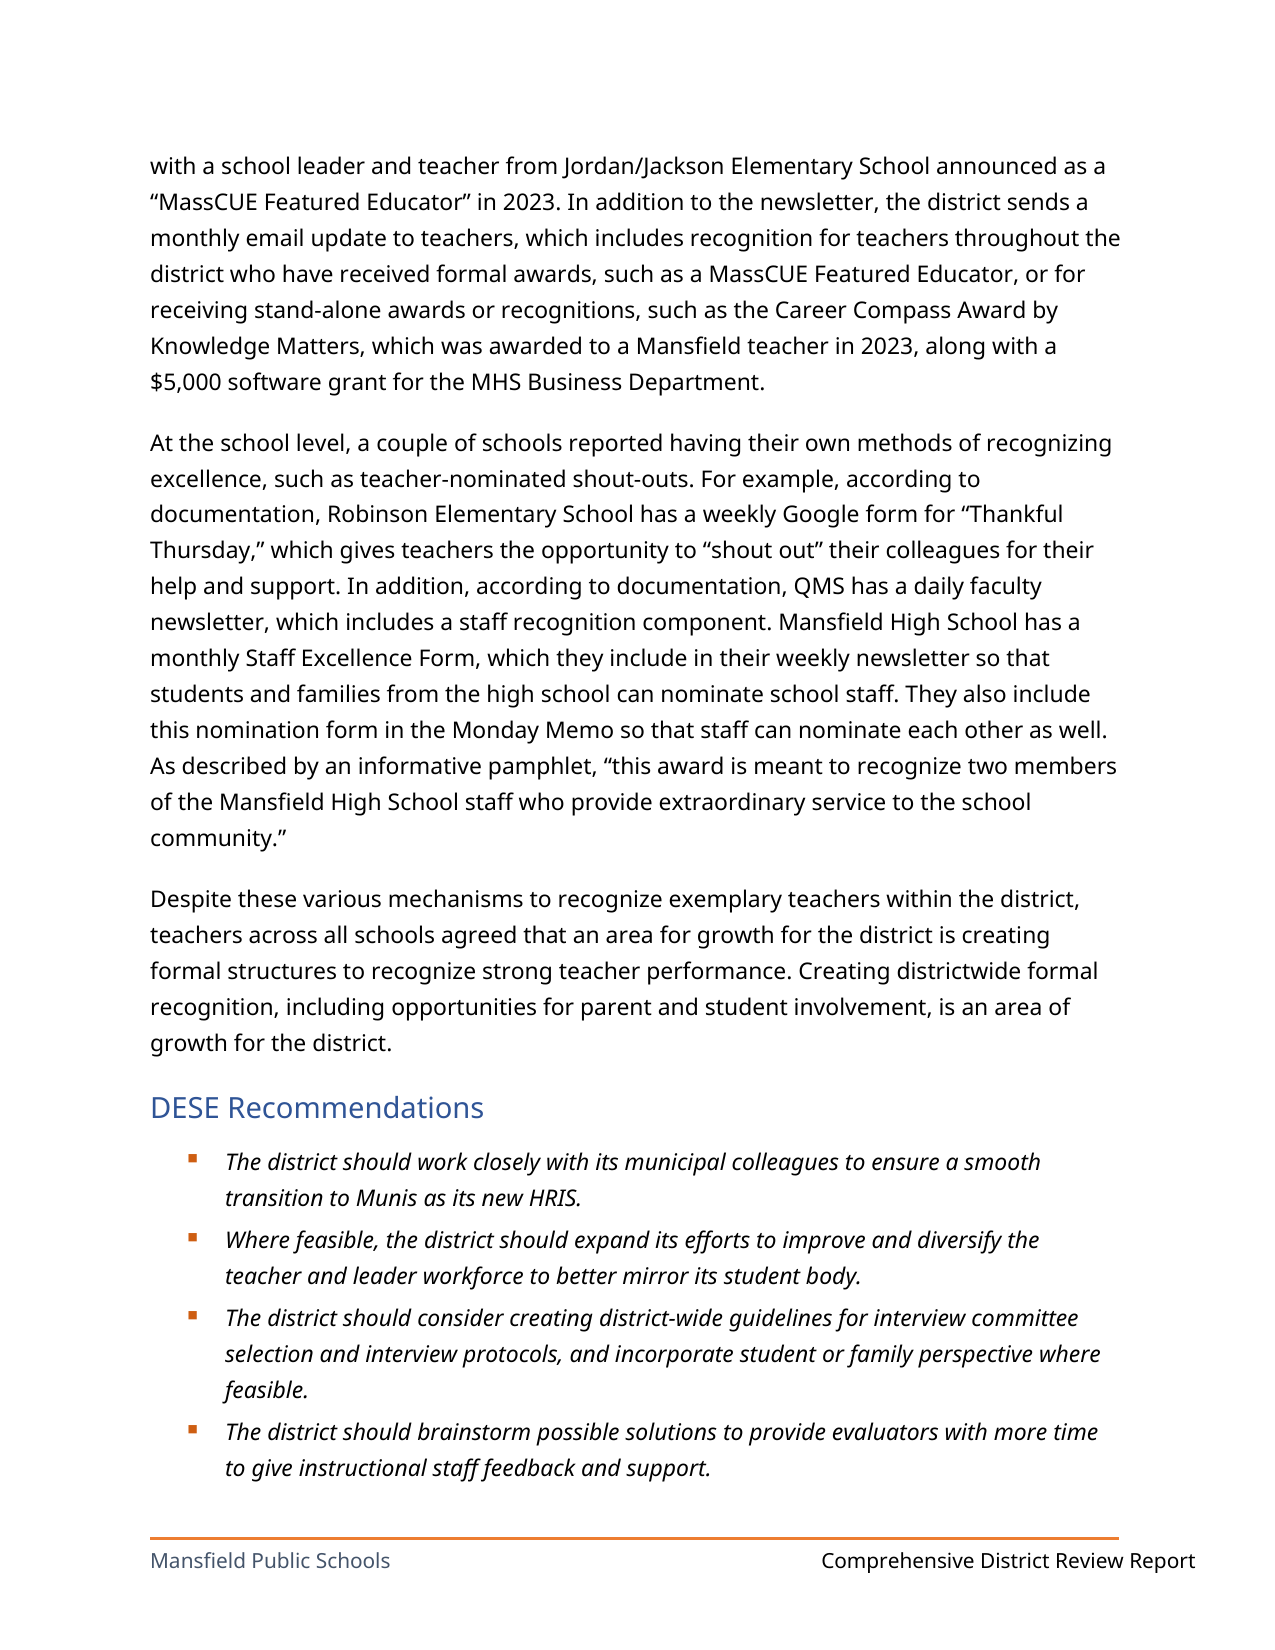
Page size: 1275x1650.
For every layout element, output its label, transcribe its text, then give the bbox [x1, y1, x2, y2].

text The district should work closely with its municipal colleagues to ensure a smooth transition to Munis as its new HRIS. [187, 1146, 1125, 1213]
subtitle DESE Recommendations [150, 1087, 1125, 1127]
text Despite these various mechanisms to recognize exemplary teachers within the district, teachers across all schools agreed that an area for growth for the district is creating formal structures to recognize strong teacher performance. Creating districtwide formal recognition, including opportunities for parent and student involvement, is an area of growth for the district. [150, 883, 1125, 1058]
text Where feasible, the district should expand its efforts to improve and diversify the teacher and leader workforce to better mirror its student body. [187, 1224, 1125, 1291]
text The district should brainstorm possible solutions to provide evaluators with more time to give instructional staff feedback and support. [187, 1416, 1125, 1483]
text At the school level, a couple of schools reported having their own methods of recognizing excellence, such as teacher-nominated shout-outs. For example, according to documentation, Robinson Elementary School has a weekly Google form for “Thankful Thursday,” which gives teachers the opportunity to “shout out” their colleagues for their help and support. In addition, according to documentation, QMS has a daily faculty newsletter, which includes a staff recognition component. Mansfield High School has a monthly Staff Excellence Form, which they include in their weekly newsletter so that students and families from the high school can nominate school staff. They also include this nomination form in the Monday Memo so that staff can nominate each other as well. As described by an informative pamphlet, “this award is meant to recognize two members of the Mansfield High School staff who provide extraordinary service to the school community.” [150, 427, 1125, 853]
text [150, 150, 1125, 397]
text The district should consider creating district-wide guidelines for interview committee selection and interview protocols, and incorporate student or family perspective where feasible. [187, 1302, 1125, 1405]
